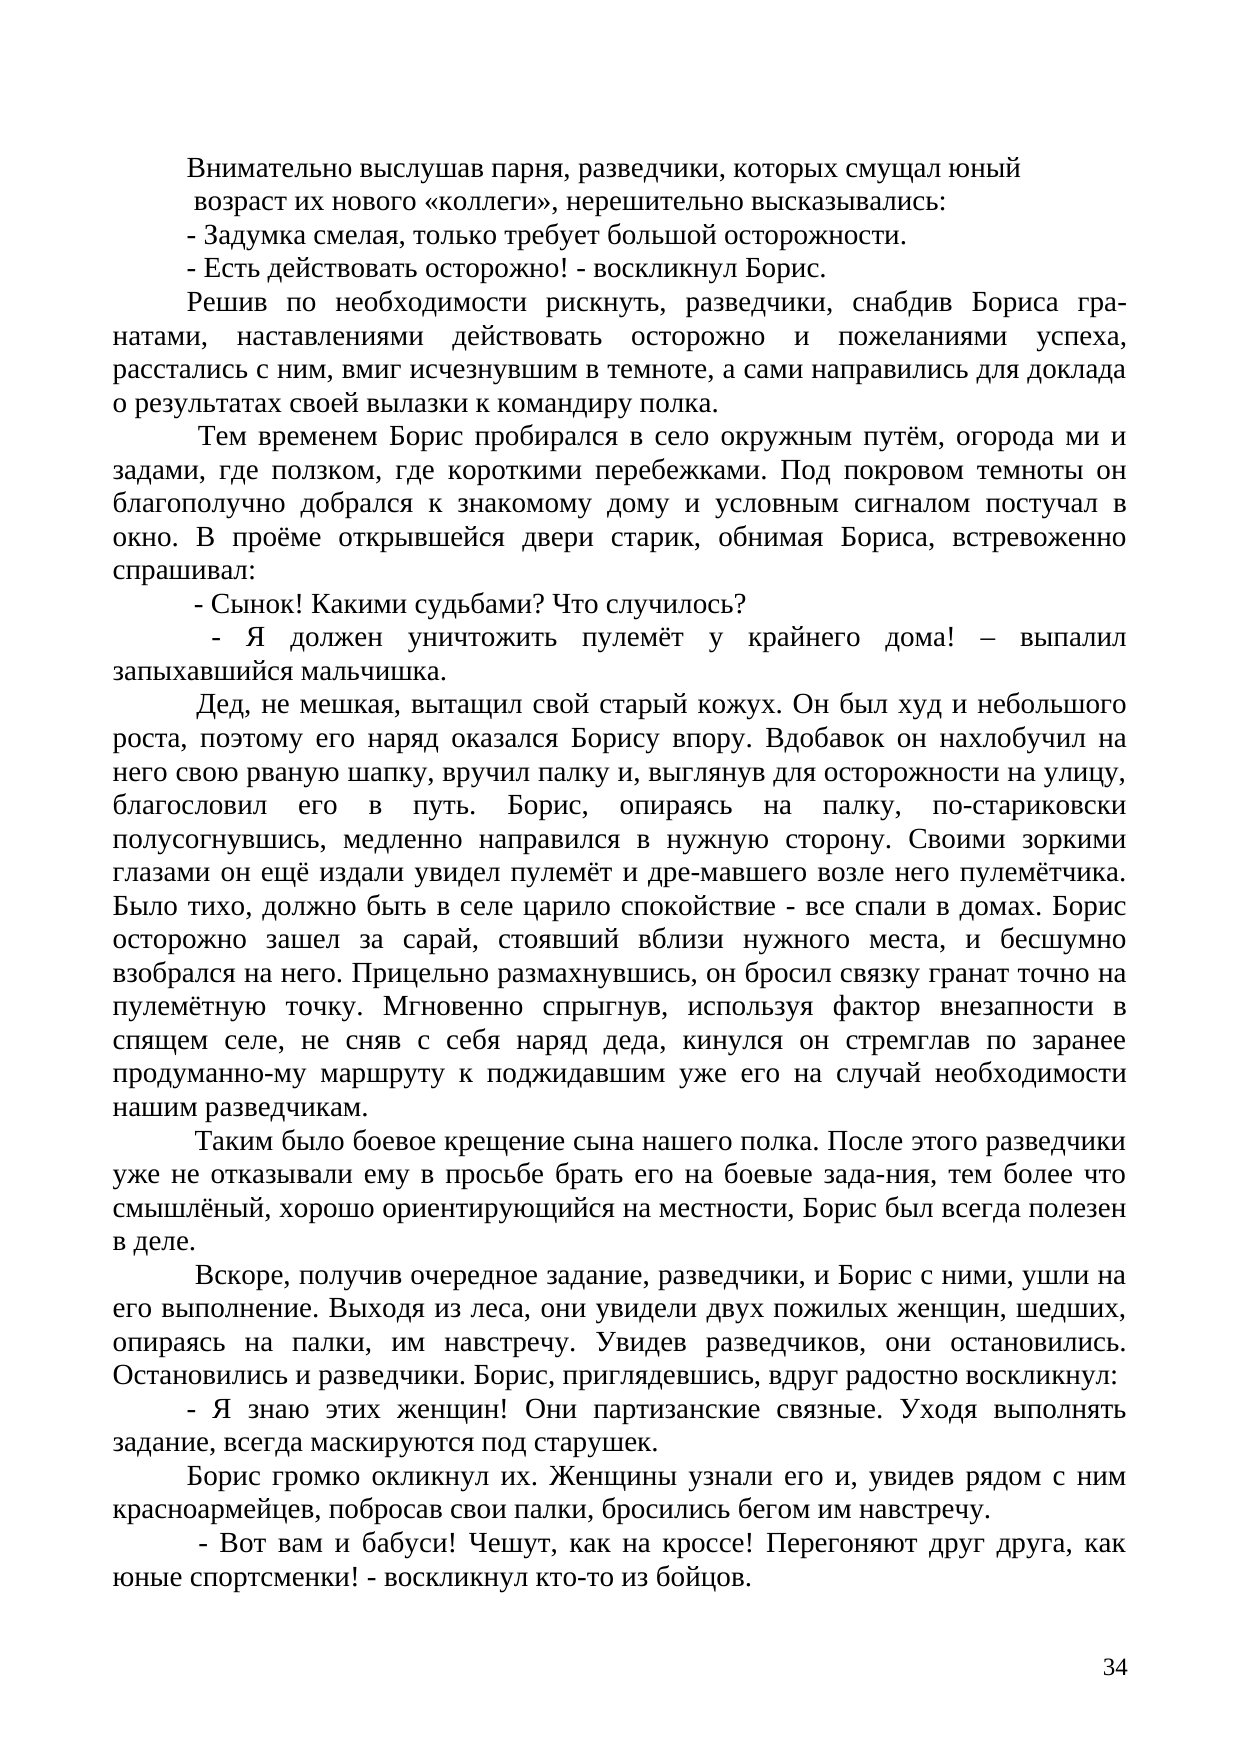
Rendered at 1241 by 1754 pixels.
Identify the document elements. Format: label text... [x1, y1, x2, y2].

text возраст их нового «коллеги», нерешительно высказывались: [112, 183, 1128, 217]
text Внимательно выслушав парня, разведчики, которых смущал юный [112, 150, 1128, 183]
text - Задумка смелая, только требует большой осторожности. [112, 217, 1128, 251]
text Борис громко окликнул их. Женщины узнали его и, увидев рядом с ним красноармейцев, побросав свои палки, бросились бегом им навстречу. [112, 1458, 1128, 1525]
text - Есть действовать осторожно! - воскликнул Борис. [112, 251, 1128, 284]
text - Я знаю этих женщин! Они партизанские связные. Уходя выполнять задание, всегда маскируются под старушек. [112, 1391, 1128, 1458]
text - Вот вам и бабуси! Чешут, как на кроссе! Перегоняют друг друга, как юные спортсменки! - воскликнул кто-то из бойцов. [112, 1525, 1128, 1592]
text Вскоре, получив очередное задание, разведчики, и Борис с ними, ушли на его выполнение. Выходя из леса, они увидели двух пожилых женщин, шедших, опираясь на палки, им навстречу. Увидев разведчиков, они остановились. Остановились и разведчики. Борис, приглядевшись, вдруг радостно воскликнул: [112, 1257, 1128, 1391]
text - Я должен уничтожить пулемёт у крайнего дома! – выпалил запыхавшийся мальчишка. [112, 619, 1128, 687]
text - Сынок! Какими судьбами? Что случилось? [112, 586, 1128, 619]
text Тем временем Борис пробирался в село окружным путём, огорода ми и задами, где ползком, где короткими перебежками. Под покровом темноты он благополучно добрался к знакомому дому и условным сигналом постучал в окно. В проёме открывшейся двери старик, обнимая Бориса, встревоженно спрашивал: [112, 418, 1128, 586]
text Таким было боевое крещение сына нашего полка. После этого разведчики уже не отказывали ему в просьбе брать его на боевые зада-ния, тем более что смышлёный, хорошо ориентирующийся на местности, Борис был всегда полезен в деле. [112, 1123, 1128, 1257]
text Решив по необходимости рискнуть, разведчики, снабдив Бориса гра-натами, наставлениями действовать осторожно и пожеланиями успеха, расстались с ним, вмиг исчезнувшим в темноте, а сами направились для доклада о результатах своей вылазки к командиру полка. [112, 284, 1128, 418]
text Дед, не мешкая, вытащил свой старый кожух. Он был худ и небольшого роста, поэтому его наряд оказался Борису впору. Вдобавок он нахлобучил на него свою рваную шапку, вручил палку и, выглянув для осторожности на улицу, благословил его в путь. Борис, опираясь на палку, по-стариковски полусогнувшись, медленно направился в нужную сторону. Своими зоркими глазами он ещё издали увидел пулемёт и дре-мавшего возле него пулемётчика. Было тихо, должно быть в селе царило спокойствие - все спали в домах. Борис осторожно зашел за сарай, стоявший вблизи нужного места, и бесшумно взобрался на него. Прицельно размахнувшись, он бросил связку гранат точно на пулемётную точку. Мгновенно спрыгнув, используя фактор внезапности в спящем селе, не сняв с себя наряд деда, кинулся он стремглав по заранее продуманно-му маршруту к поджидавшим уже его на случай необходимости нашим разведчикам. [112, 687, 1128, 1123]
